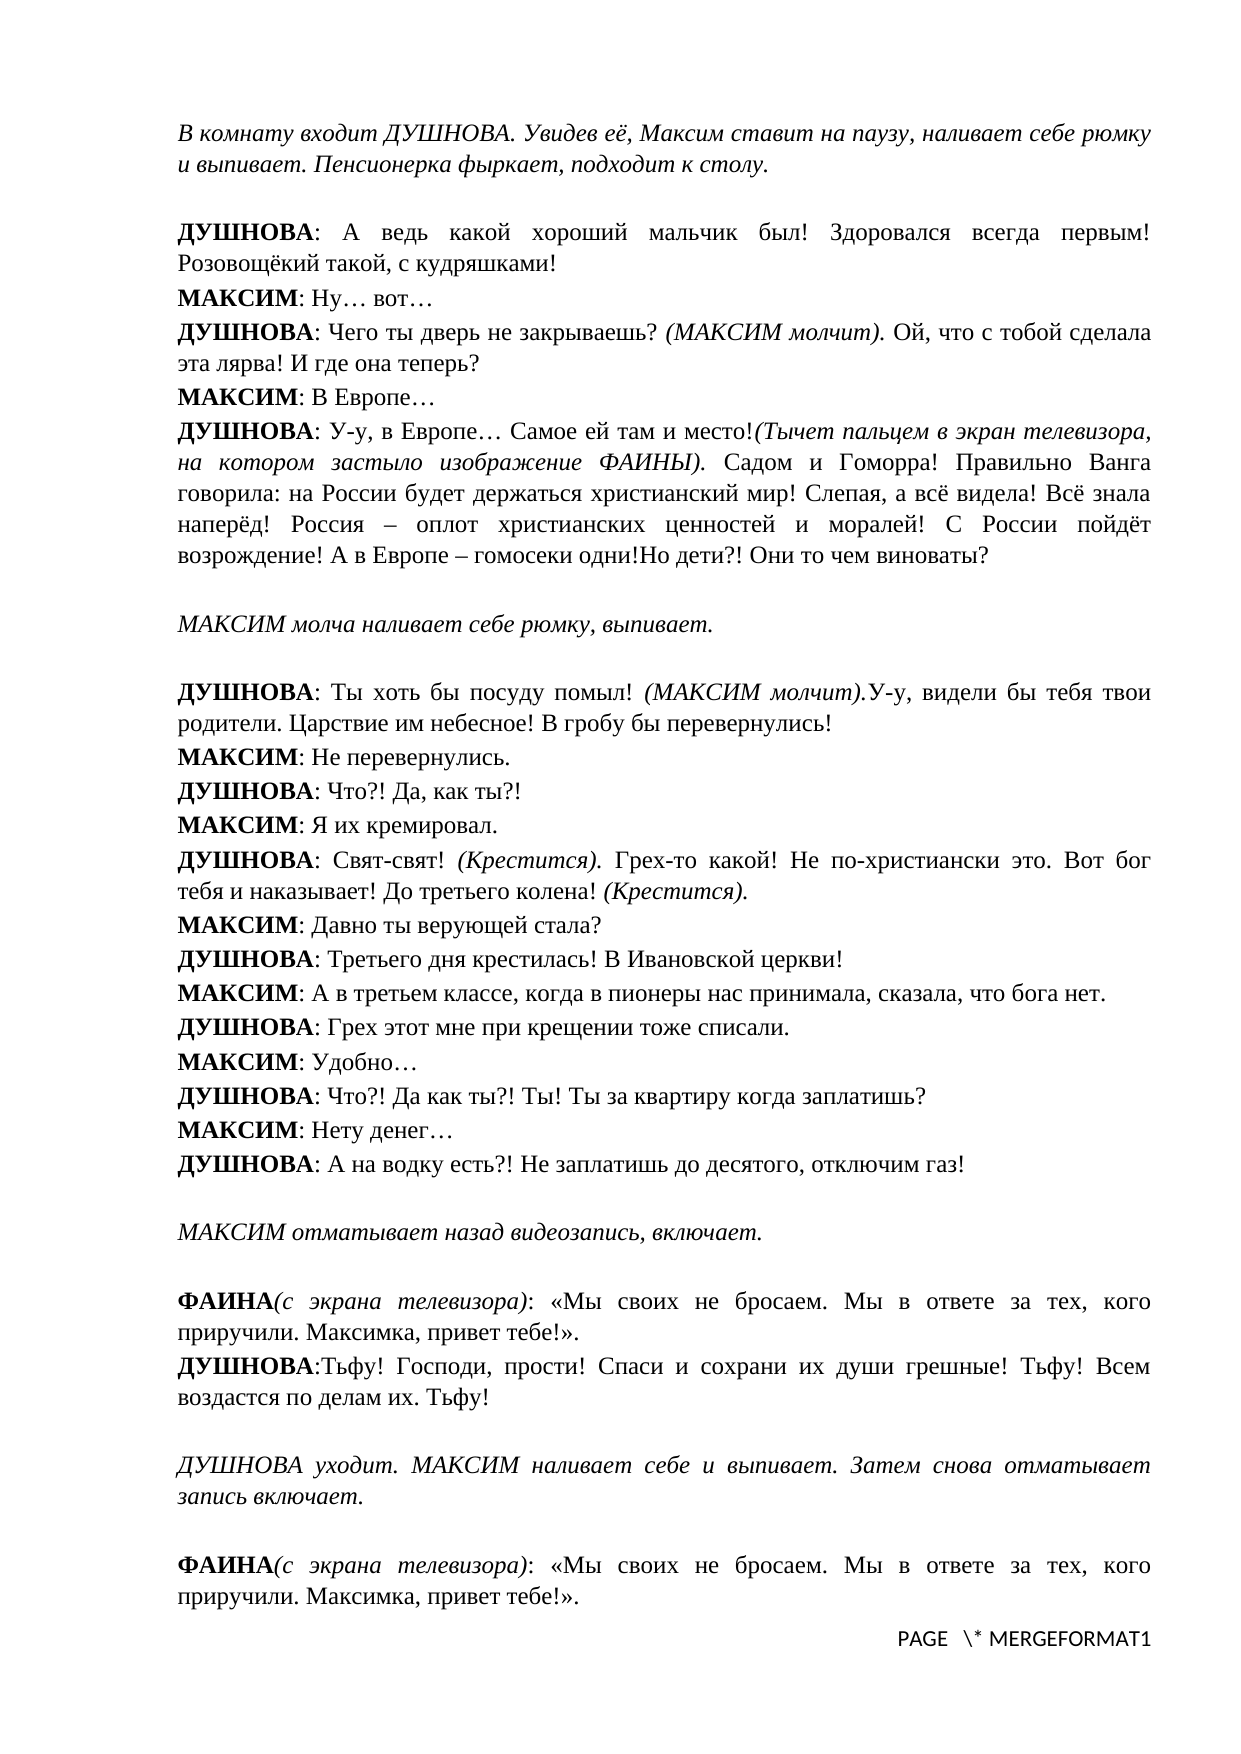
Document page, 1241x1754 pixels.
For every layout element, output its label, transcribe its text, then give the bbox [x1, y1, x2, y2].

text МАКСИМ: Удобно… [177, 1047, 1152, 1075]
text МАКСИМ отматывает назад видеозапись, включает. [177, 1217, 1152, 1246]
text МАКСИМ: Давно ты верующей стала? [177, 910, 1152, 939]
text ДУШНОВА: Что?! Да, как ты?! [177, 776, 1152, 805]
text ФАИНА(с экрана телевизора): «Мы своих не бросаем. Мы в ответе за тех, кого приручили. Максимка, привет тебе!». [177, 1286, 1152, 1346]
text МАКСИМ: Я их кремировал. [177, 811, 1152, 839]
text ДУШНОВА:Тьфу! Господи, прости! Спаси и сохрани их души грешные! Тьфу! Всем воздастся по делам их. Тьфу! [177, 1351, 1152, 1411]
text МАКСИМ: Ну… вот… [177, 283, 1152, 311]
text ДУШНОВА: Что?! Да как ты?! Ты! Ты за квартиру когда заплатишь? [177, 1081, 1152, 1109]
text ДУШНОВА: А ведь какой хороший мальчик был! Здоровался всегда первым! Розовощёкий такой, с кудряшками! [177, 217, 1152, 277]
text МАКСИМ: Не перевернулись. [177, 742, 1152, 771]
text МАКСИМ: Нету денег… [177, 1115, 1152, 1144]
text МАКСИМ молча наливает себе рюмку, выпивает. [177, 609, 1152, 637]
text ДУШНОВА: Ты хоть бы посуду помыл! (МАКСИМ молчит).У-у, видели бы тебя твои родители. Царствие им небесное! В гробу бы перевернулись! [177, 677, 1152, 737]
text ДУШНОВА: Чего ты дверь не закрываешь? (МАКСИМ молчит). Ой, что с тобой сделала эта лярва! И где она теперь? [177, 317, 1152, 377]
text ДУШНОВА: Третьего дня крестилась! В Ивановской церкви! [177, 944, 1152, 973]
text ДУШНОВА уходит. МАКСИМ наливает себе и выпивает. Затем снова отматывает запись включает. [177, 1450, 1152, 1510]
text ДУШНОВА: А на водку есть?! Не заплатишь до десятого, отключим газ! [177, 1149, 1152, 1178]
text ДУШНОВА: Свят-свят! (Крестится). Грех-то какой! Не по-христиански это. Вот бог тебя и наказывает! До третьего колена! (Крестится). [177, 845, 1152, 904]
text ФАИНА(с экрана телевизора): «Мы своих не бросаем. Мы в ответе за тех, кого приручили. Максимка, привет тебе!». [177, 1550, 1152, 1609]
text ДУШНОВА: Грех этот мне при крещении тоже списали. [177, 1012, 1152, 1041]
text В комнату входит ДУШНОВА. Увидев её, Максим ставит на паузу, наливает себе рюмку и выпивает. Пенсионерка фыркает, подходит к столу. [177, 118, 1152, 178]
text ДУШНОВА: У-у, в Европе… Самое ей там и место!(Тычет пальцем в экран телевизора, на котором застыло изображение ФАИНЫ). Садом и Гоморра! Правильно Ванга говорила: на России будет держаться христианский мир! Слепая, а всё видела! Всё знала наперёд! Россия – оплот христианских ценностей и моралей! С России пойдёт возрождение! А в Европе – гомосеки одни!Но дети?! Они то чем виноваты? [177, 416, 1152, 569]
text МАКСИМ: А в третьем классе, когда в пионеры нас принимала, сказала, что бога нет. [177, 978, 1152, 1007]
text МАКСИМ: В Европе… [177, 382, 1152, 411]
